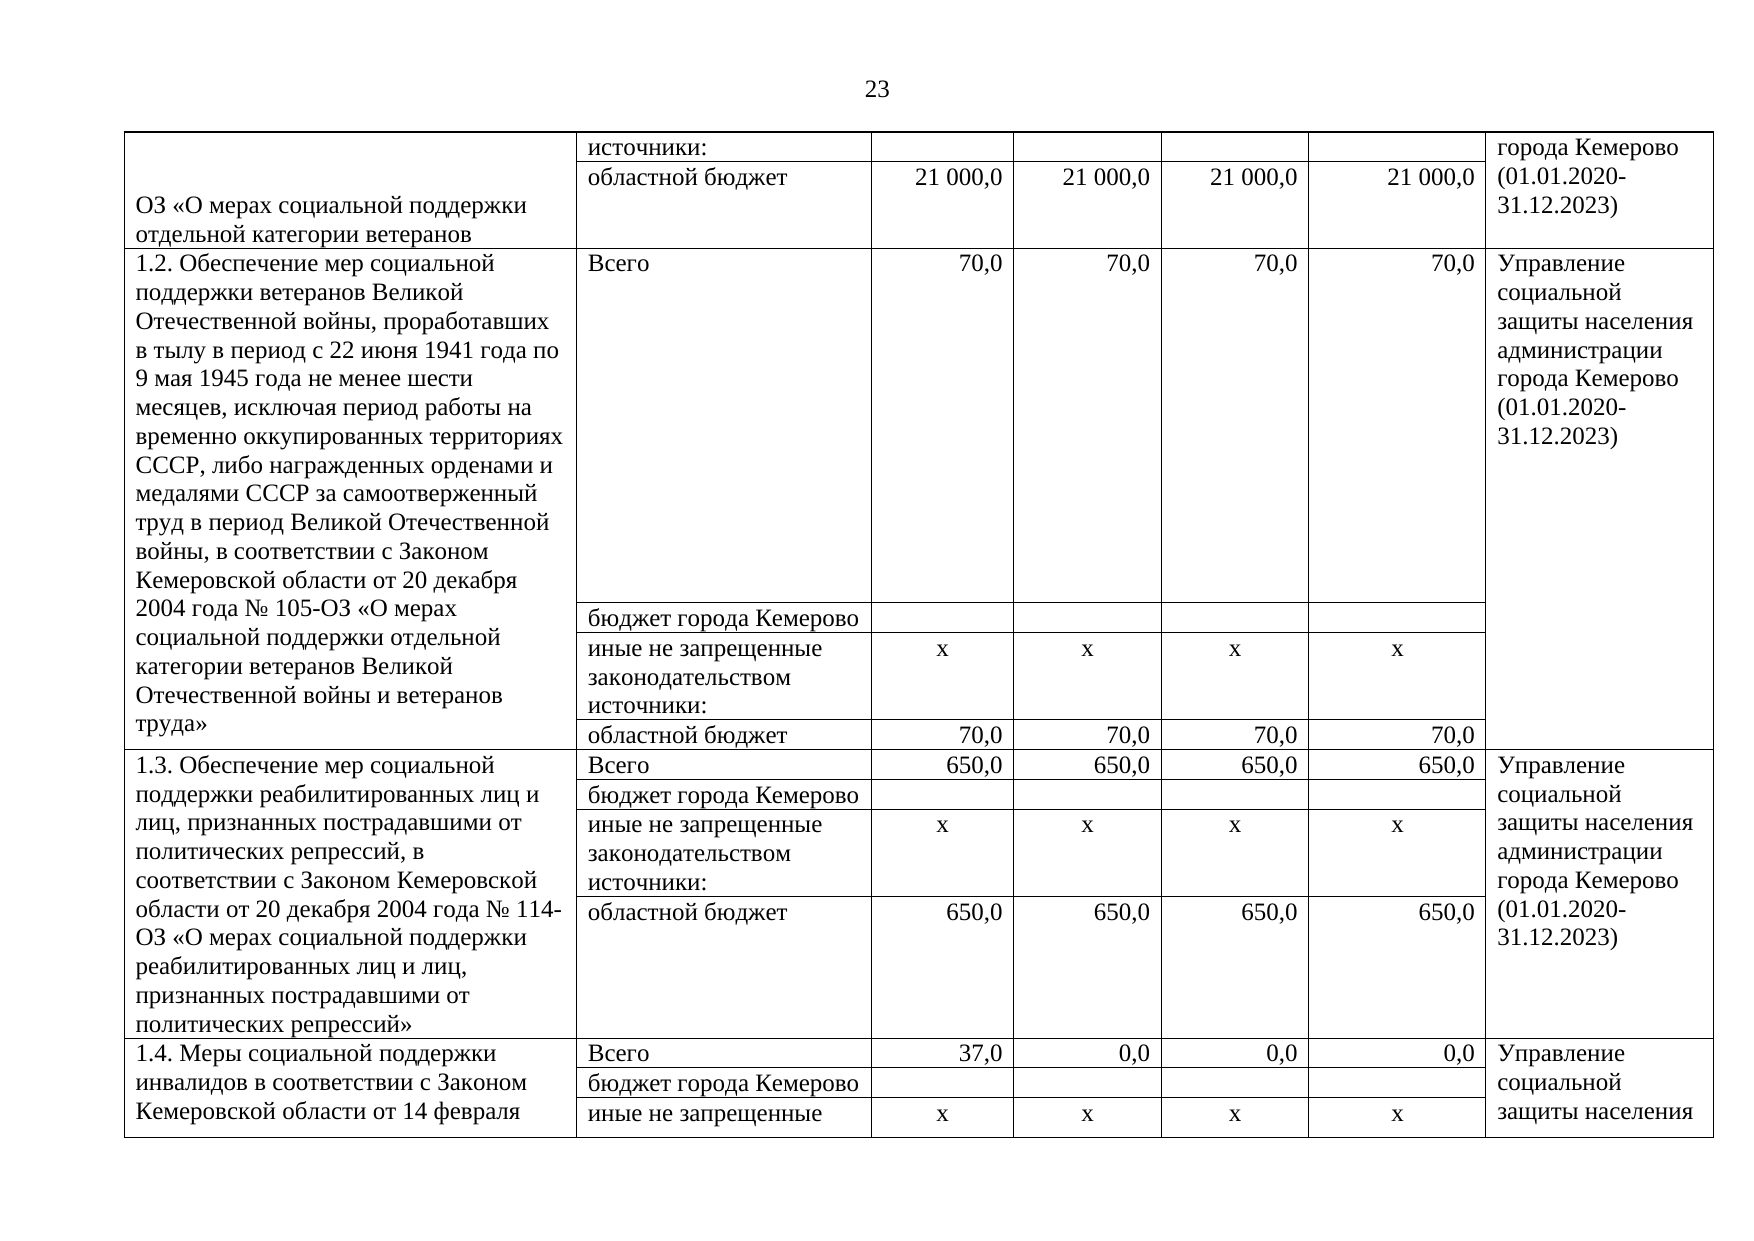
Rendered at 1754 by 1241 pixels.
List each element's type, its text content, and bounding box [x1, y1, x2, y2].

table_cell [1486, 249, 1713, 749]
table_cell 70,0 [1162, 720, 1308, 749]
table_cell Управление социальной защиты населения администрации города Кемерово (01.01.2020-31.12.2023) [1486, 750, 1713, 1037]
table_cell x [1162, 633, 1308, 719]
table_cell областной бюджет [577, 162, 871, 247]
table_cell 1.2. Обеспечение мер социальной поддержки ветеранов Великой Отечественной войны, проработавших в тылу в период с 22 июня 1941 года по 9 мая 1945 года не менее шести месяцев, исключая период работы на временно оккупированных территориях СССР, либо награжденных орденами и медалями СССР за самоотверженный труд в период Великой Отечественной войны, в соответствии с Законом Кемеровской области от 20 декабря 2004 года № 105-ОЗ «О мерах социальной поддержки отдельной категории ветеранов Великой Отечественной войны и ветеранов труда» [125, 249, 576, 749]
table_cell бюджет города Кемерово [577, 780, 871, 808]
table_cell x [1014, 133, 1161, 161]
table_cell x [1309, 633, 1485, 719]
table_cell 1.3. Обеспечение мер социальной поддержки реабилитированных лиц и лиц, признанных пострадавшими от политических репрессий, в соответствии с Законом Кемеровской области от 20 декабря 2004 года № 114-ОЗ «О мерах социальной поддержки реабилитированных лиц и лиц, признанных пострадавшими от политических репрессий» [125, 750, 576, 1037]
table_cell 650,0 [1162, 750, 1308, 779]
table_cell 650,0 [1162, 897, 1308, 1037]
table_cell 0,0 [1309, 1039, 1485, 1067]
table_cell 650,0 [872, 750, 1013, 779]
table_cell [1014, 780, 1161, 808]
table_cell 70,0 [872, 249, 1013, 602]
table_cell 70,0 [1309, 720, 1485, 749]
table_cell бюджет города Кемерово [577, 603, 871, 632]
table_cell Всего [577, 750, 871, 779]
table_cell областной бюджет [577, 897, 871, 1037]
table_cell x [872, 810, 1013, 896]
table_cell 37,0 [872, 1039, 1013, 1067]
table_cell [1162, 780, 1308, 808]
table_cell 70,0 [1014, 249, 1161, 602]
table_cell 650,0 [1309, 897, 1485, 1037]
table_cell x [1014, 1098, 1161, 1137]
table_cell 70,0 [1014, 720, 1161, 749]
table_cell [1014, 1068, 1161, 1097]
table_cell 21 000,0 [1014, 162, 1161, 247]
table_cell [1162, 1068, 1308, 1097]
table_cell иные не запрещенные законодательством источники: [577, 633, 871, 719]
table_cell x [1014, 633, 1161, 719]
table_cell [872, 603, 1013, 632]
table_cell x [1309, 133, 1485, 161]
table_cell [1014, 603, 1161, 632]
table_cell [872, 780, 1013, 808]
table_cell x [1162, 1098, 1308, 1137]
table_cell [577, 1098, 871, 1137]
table_cell [1309, 603, 1485, 632]
table_cell Управление социальной защиты населения администрации города Кемерово (01.01.2020-30.06.2020) [1486, 1039, 1713, 1137]
table_cell x [872, 133, 1013, 161]
table_cell [872, 1068, 1013, 1097]
table_cell [1309, 780, 1485, 808]
table_cell бюджет города Кемерово [577, 1068, 871, 1097]
table_cell x [1162, 810, 1308, 896]
table_cell 0,0 [1162, 1039, 1308, 1067]
table_cell x [1162, 133, 1308, 161]
table_cell 1.4. Меры социальной поддержки инвалидов в соответствии с Законом Кемеровской области от 14 февраля 2005 года № 25-ОЗ «О социальной поддержке инвалидов» [125, 1039, 576, 1137]
table_cell x [1309, 810, 1485, 896]
table_cell 21 000,0 [872, 162, 1013, 247]
table_cell областной бюджет [577, 720, 871, 749]
table_cell x [872, 1098, 1013, 1137]
table_cell 21 000,0 [1162, 162, 1308, 247]
table_cell 21 000,0 [1309, 162, 1485, 247]
table_cell [1162, 603, 1308, 632]
table_cell 70,0 [1309, 249, 1485, 602]
table_cell 70,0 [872, 720, 1013, 749]
table_cell Всего [577, 1039, 871, 1067]
table_cell x [1309, 1098, 1485, 1137]
table_cell 650,0 [872, 897, 1013, 1037]
table_cell 0,0 [1014, 1039, 1161, 1067]
table_cell 650,0 [1014, 897, 1161, 1037]
table_cell x [1014, 810, 1161, 896]
table_cell Всего [577, 249, 871, 602]
table_cell x [872, 633, 1013, 719]
table_cell [1309, 1068, 1485, 1097]
table_cell 650,0 [1014, 750, 1161, 779]
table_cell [577, 133, 871, 161]
table_cell 70,0 [1162, 249, 1308, 602]
table_cell иные не запрещенные законодательством источники: [577, 810, 871, 896]
table_cell 650,0 [1309, 750, 1485, 779]
